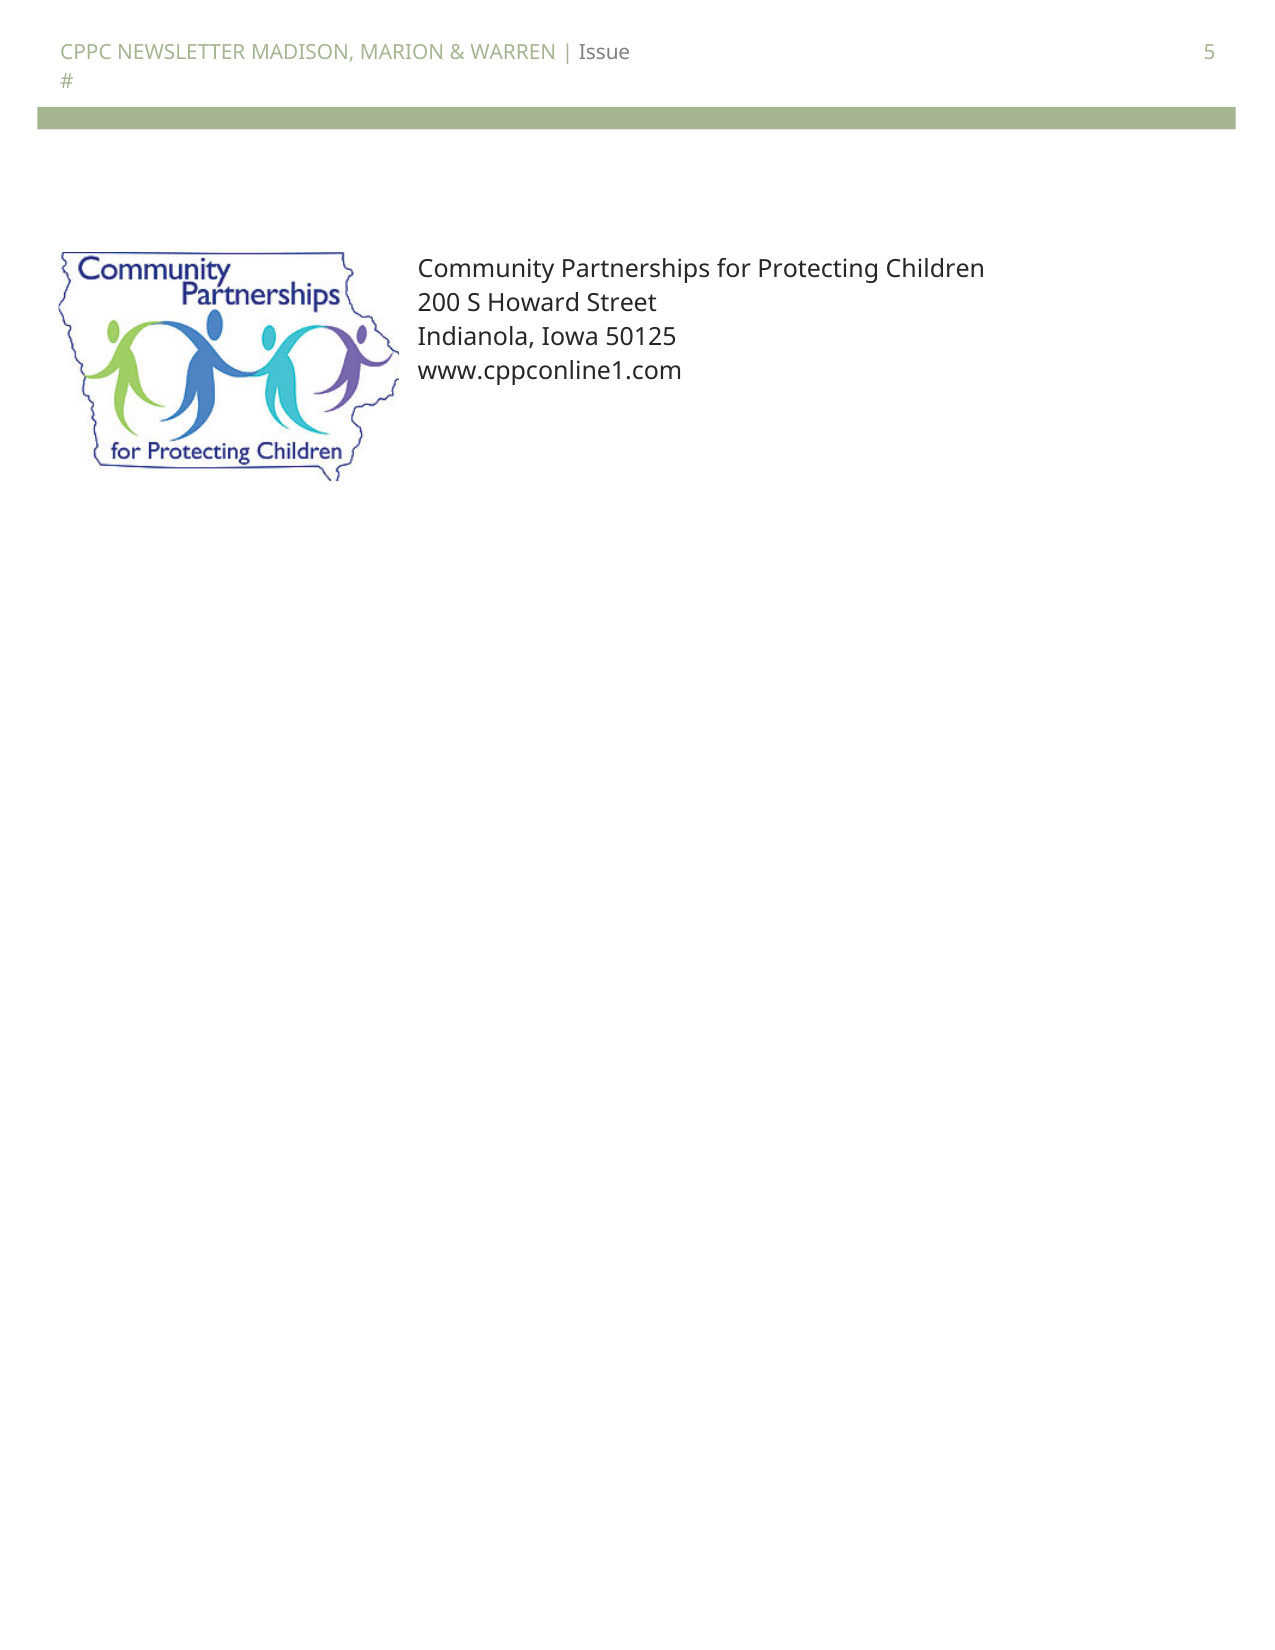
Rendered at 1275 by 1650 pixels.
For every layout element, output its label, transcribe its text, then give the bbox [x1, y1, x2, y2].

text Community Partnerships for Protecting Children 200 S Howard Street Indianola, Iowa 50125 www.cppconline1.com [60, 250, 1215, 387]
picture [58, 252, 399, 481]
